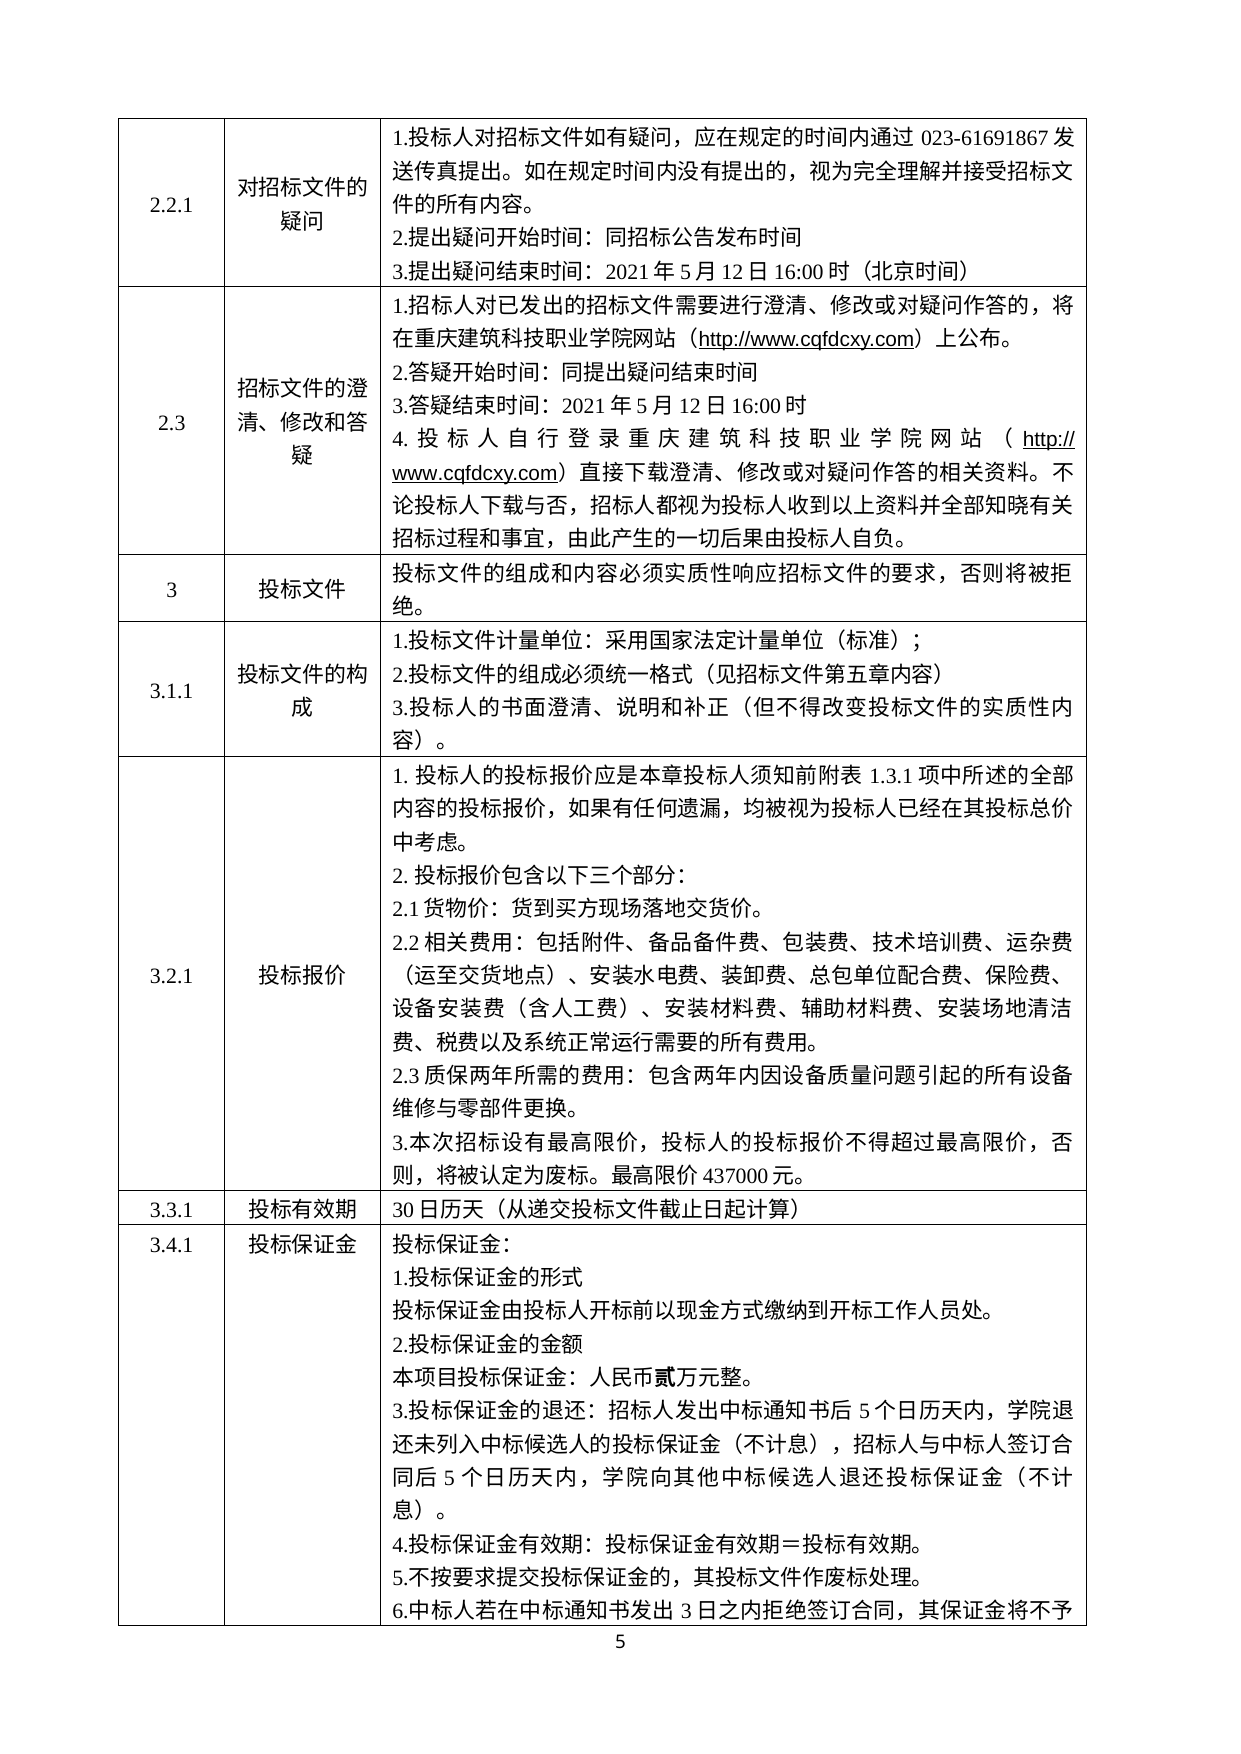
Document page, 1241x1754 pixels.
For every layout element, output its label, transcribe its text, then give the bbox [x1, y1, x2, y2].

table_cell 招标文件的澄清、修改和答疑 [225, 287, 380, 553]
table_cell 1. 投标人的投标报价应是本章投标人须知前附表1.3.1项中所述的全部内容的投标报价，如果有任何遗漏，均被视为投标人已经在其投标总价中考虑。 2. 投标报价包含以下三个部分： 2.1货物价：货到买方现场落地交货价。 2.2相关费用：包括附件、备品备件费、包装费、技术培训费、运杂费（运至交货地点）、安装水电费、装卸费、总包单位配合费、保险费、设备安装费（含人工费）、安装材料费、辅助材料费、安装场地清洁费、税费以及系统正常运行需要的所有费用。 2.3质保两年所需的费用：包含两年内因设备质量问题引起的所有设备维修与零部件更换。 3.本次招标设有最高限价，投标人的投标报价不得超过最高限价，否则，将被认定为废标。最高限价437000元。 [381, 757, 1086, 1190]
table_cell 投标文件的组成和内容必须实质性响应招标文件的要求，否则将被拒绝。 [381, 555, 1086, 621]
table_cell 3 [119, 555, 224, 621]
table_cell 投标文件的构成 [225, 622, 380, 756]
table_cell 30日历天（从递交投标文件截止日起计算） [381, 1191, 1086, 1224]
table_cell 1.投标文件计量单位：采用国家法定计量单位（标准）； 2.投标文件的组成必须统一格式（见招标文件第五章内容） 3.投标人的书面澄清、说明和补正（但不得改变投标文件的实质性内容）。 [381, 622, 1086, 756]
table_cell 3.3.1 [119, 1191, 224, 1224]
table_cell 3.2.1 [119, 757, 224, 1190]
table_cell 2.3 [119, 287, 224, 553]
table_cell 投标文件 [225, 555, 380, 621]
table_cell 1.投标人对招标文件如有疑问，应在规定的时间内通过023-61691867发送传真提出。如在规定时间内没有提出的，视为完全理解并接受招标文件的所有内容。 2.提出疑问开始时间：同招标公告发布时间 3.提出疑问结束时间：2021年5月12日16:00时（北京时间） [381, 119, 1086, 286]
table_cell 投标报价 [225, 757, 380, 1190]
table_cell 投标保证金 [225, 1225, 380, 1625]
table_cell 投标有效期 [225, 1191, 380, 1224]
table_cell 对招标文件的疑问 [225, 119, 380, 286]
table_cell 1.招标人对已发出的招标文件需要进行澄清、修改或对疑问作答的，将在重庆建筑科技职业学院网站（http://www.cqfdcxy.com）上公布。 2.答疑开始时间：同提出疑问结束时间 3.答疑结束时间：2021年5 月12日16:00时 4.投标人自行登录重庆建筑科技职业学院网站（http://www.cqfdcxy.com）直接下载澄清、修改或对疑问作答的相关资料。不论投标人下载与否，招标人都视为投标人收到以上资料并全部知晓有关招标过程和事宜，由此产生的一切后果由投标人自负。 [381, 287, 1086, 553]
table_cell 3.4.1 [119, 1225, 224, 1625]
table_cell 2.2.1 [119, 119, 224, 286]
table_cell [381, 1225, 1086, 1625]
table_cell 3.1.1 [119, 622, 224, 756]
